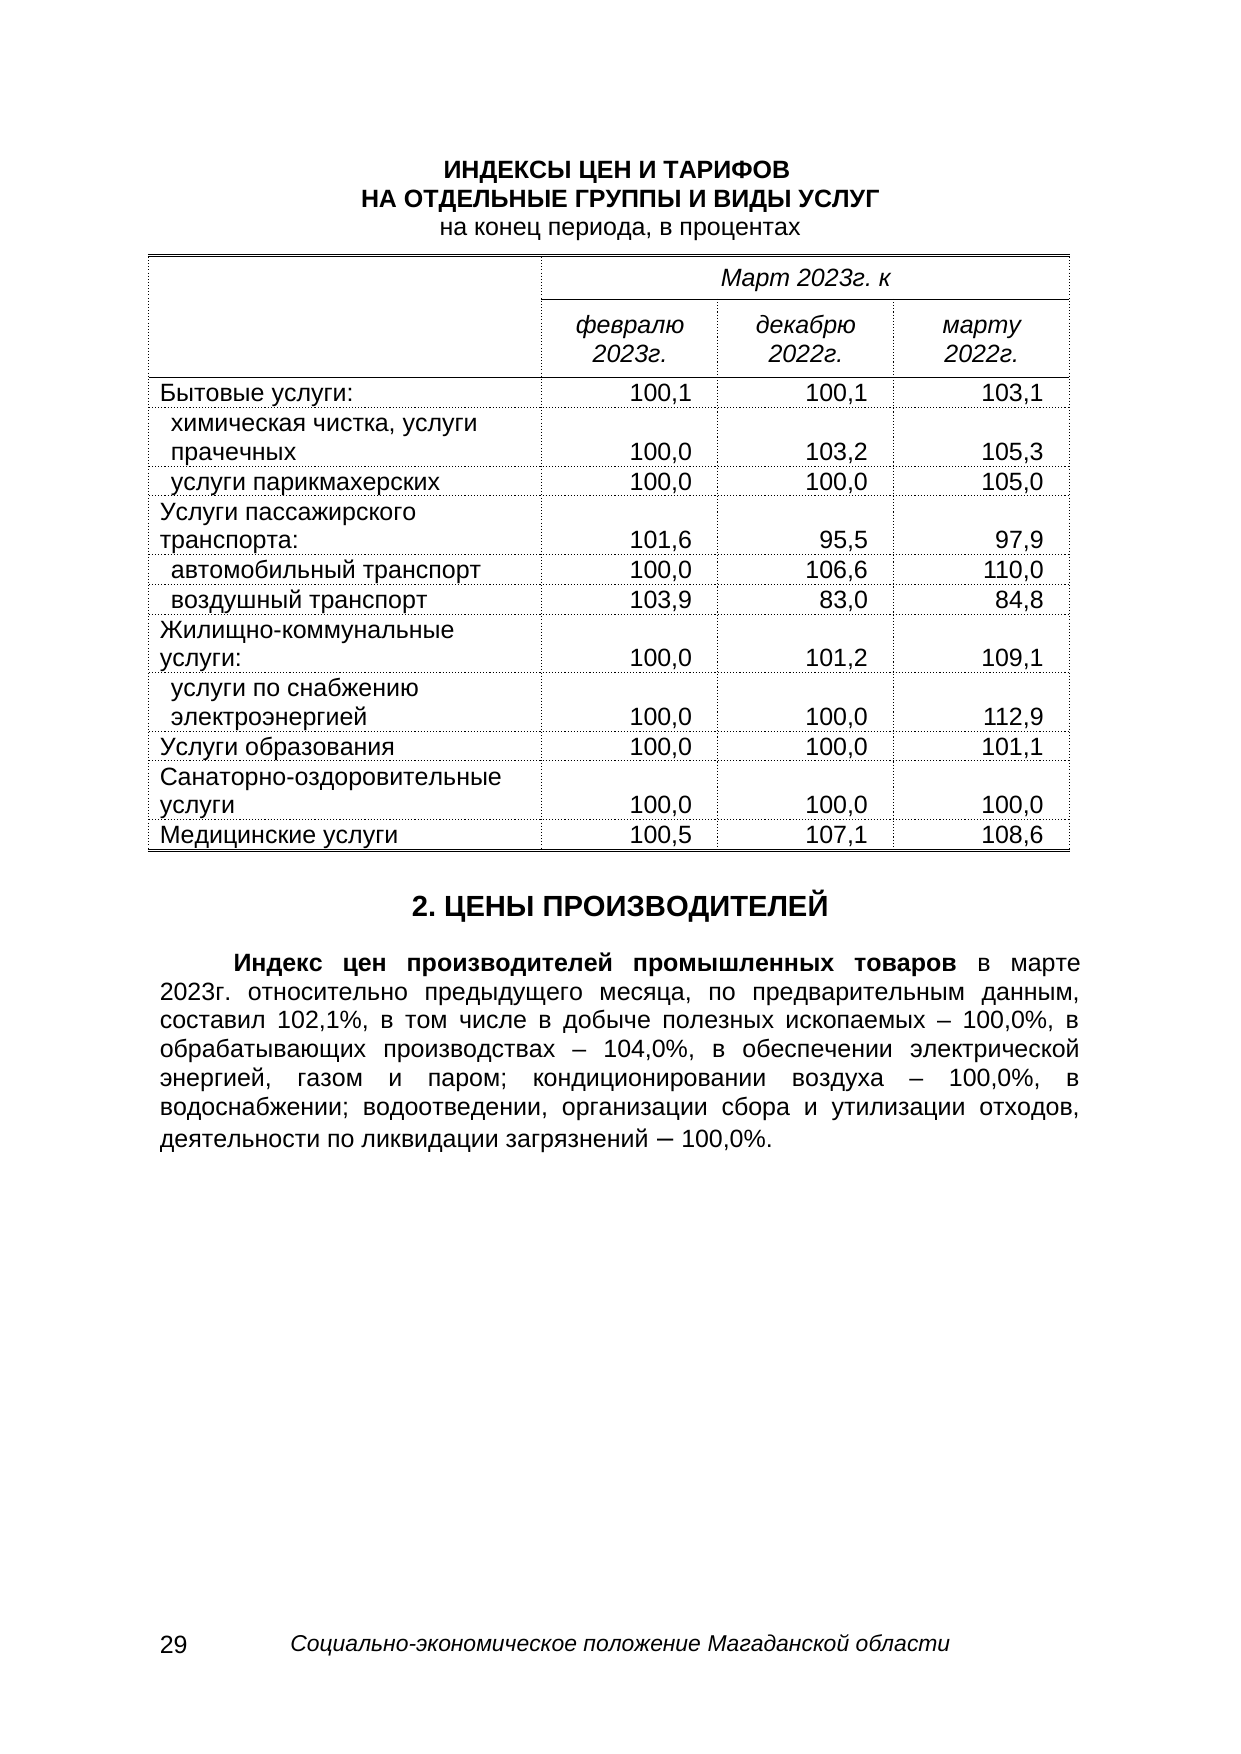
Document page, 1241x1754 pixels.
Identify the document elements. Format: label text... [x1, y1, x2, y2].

table_cell 112,9 [894, 672, 1069, 731]
table_cell 100,0 [718, 760, 894, 819]
table_cell воздушный транспорт [148, 584, 542, 613]
table_cell химическая чистка, услуги прачечных [148, 407, 542, 466]
table_cell 100,0 [542, 731, 718, 760]
table_cell 110,0 [894, 554, 1069, 584]
table_cell 105,3 [894, 407, 1069, 466]
table_cell 103,9 [542, 584, 718, 613]
table_cell 105,0 [894, 466, 1069, 495]
table_cell марту 2022г. [894, 300, 1069, 377]
table_cell 103,2 [718, 407, 894, 466]
subtitle 2. ЦЕНЫ ПРОИЗВОДИТЕЛЕЙ [159, 889, 1081, 923]
table_cell 103,1 [894, 378, 1069, 407]
table_header Март 2023г. к [542, 257, 1069, 299]
table_cell декабрю 2022г. [718, 300, 894, 377]
table_cell 100,0 [542, 554, 718, 584]
table_header [148, 257, 542, 377]
table_cell 107,1 [718, 819, 894, 849]
table_cell 100,1 [718, 378, 894, 407]
table_cell услуги по снабжению электроэнергией [148, 672, 542, 731]
table_cell 100,0 [718, 672, 894, 731]
text Индекс цен производителей промышленных товаров в марте 2023г. относительно предыдущего месяца, по предварительным данным, составил 102,1%, в том числе в добыче полезных ископаемых – 100,0%, в обрабатывающих производствах – 104,0%, в обеспечении электрической энергией, газом и паром; кондиционировании воздуха – 100,0%, в водоснабжении; водоотведении, организации сбора и утилизации отходов, деятельности по ликвидации загрязнений – 100,0%. [159, 948, 1081, 1154]
table_cell Медицинские услуги [148, 819, 542, 849]
text ИНДЕКСЫ ЦЕН И ТАРИФОВ НА ОТДЕЛЬНЫЕ ГРУППЫ И ВИДЫ УСЛУГ [159, 155, 1081, 212]
table_cell 100,0 [894, 760, 1069, 819]
table_cell 100,0 [718, 731, 894, 760]
table_cell 100,0 [542, 407, 718, 466]
table_cell 101,2 [718, 614, 894, 672]
table_cell 100,0 [542, 760, 718, 819]
table_cell 108,6 [894, 819, 1069, 849]
table_cell 97,9 [894, 495, 1069, 554]
table_cell 109,1 [894, 614, 1069, 672]
table_cell услуги парикмахерских [148, 466, 542, 495]
table_cell 100,0 [542, 614, 718, 672]
table_cell 100,5 [542, 819, 718, 849]
table_cell 84,8 [894, 584, 1069, 613]
table_cell 95,5 [718, 495, 894, 554]
table_cell 101,6 [542, 495, 718, 554]
table_cell автомобильный транспорт [148, 554, 542, 584]
table_cell 100,0 [718, 466, 894, 495]
text на конец периода, в процентах [159, 212, 1081, 241]
table_cell 101,1 [894, 731, 1069, 760]
table_cell Услуги пассажирского транспорта: [148, 495, 542, 554]
table_cell Бытовые услуги: [148, 378, 542, 407]
table_cell Жилищно-коммунальные услуги: [148, 614, 542, 672]
table_cell Услуги образования [148, 731, 542, 760]
table_cell 106,6 [718, 554, 894, 584]
table_cell 83,0 [718, 584, 894, 613]
table_cell 100,1 [542, 378, 718, 407]
table_cell 100,0 [542, 672, 718, 731]
table_cell февралю 2023г. [542, 300, 718, 377]
table_cell 100,0 [542, 466, 718, 495]
table_cell Санаторно-оздоровительные услуги [148, 760, 542, 819]
